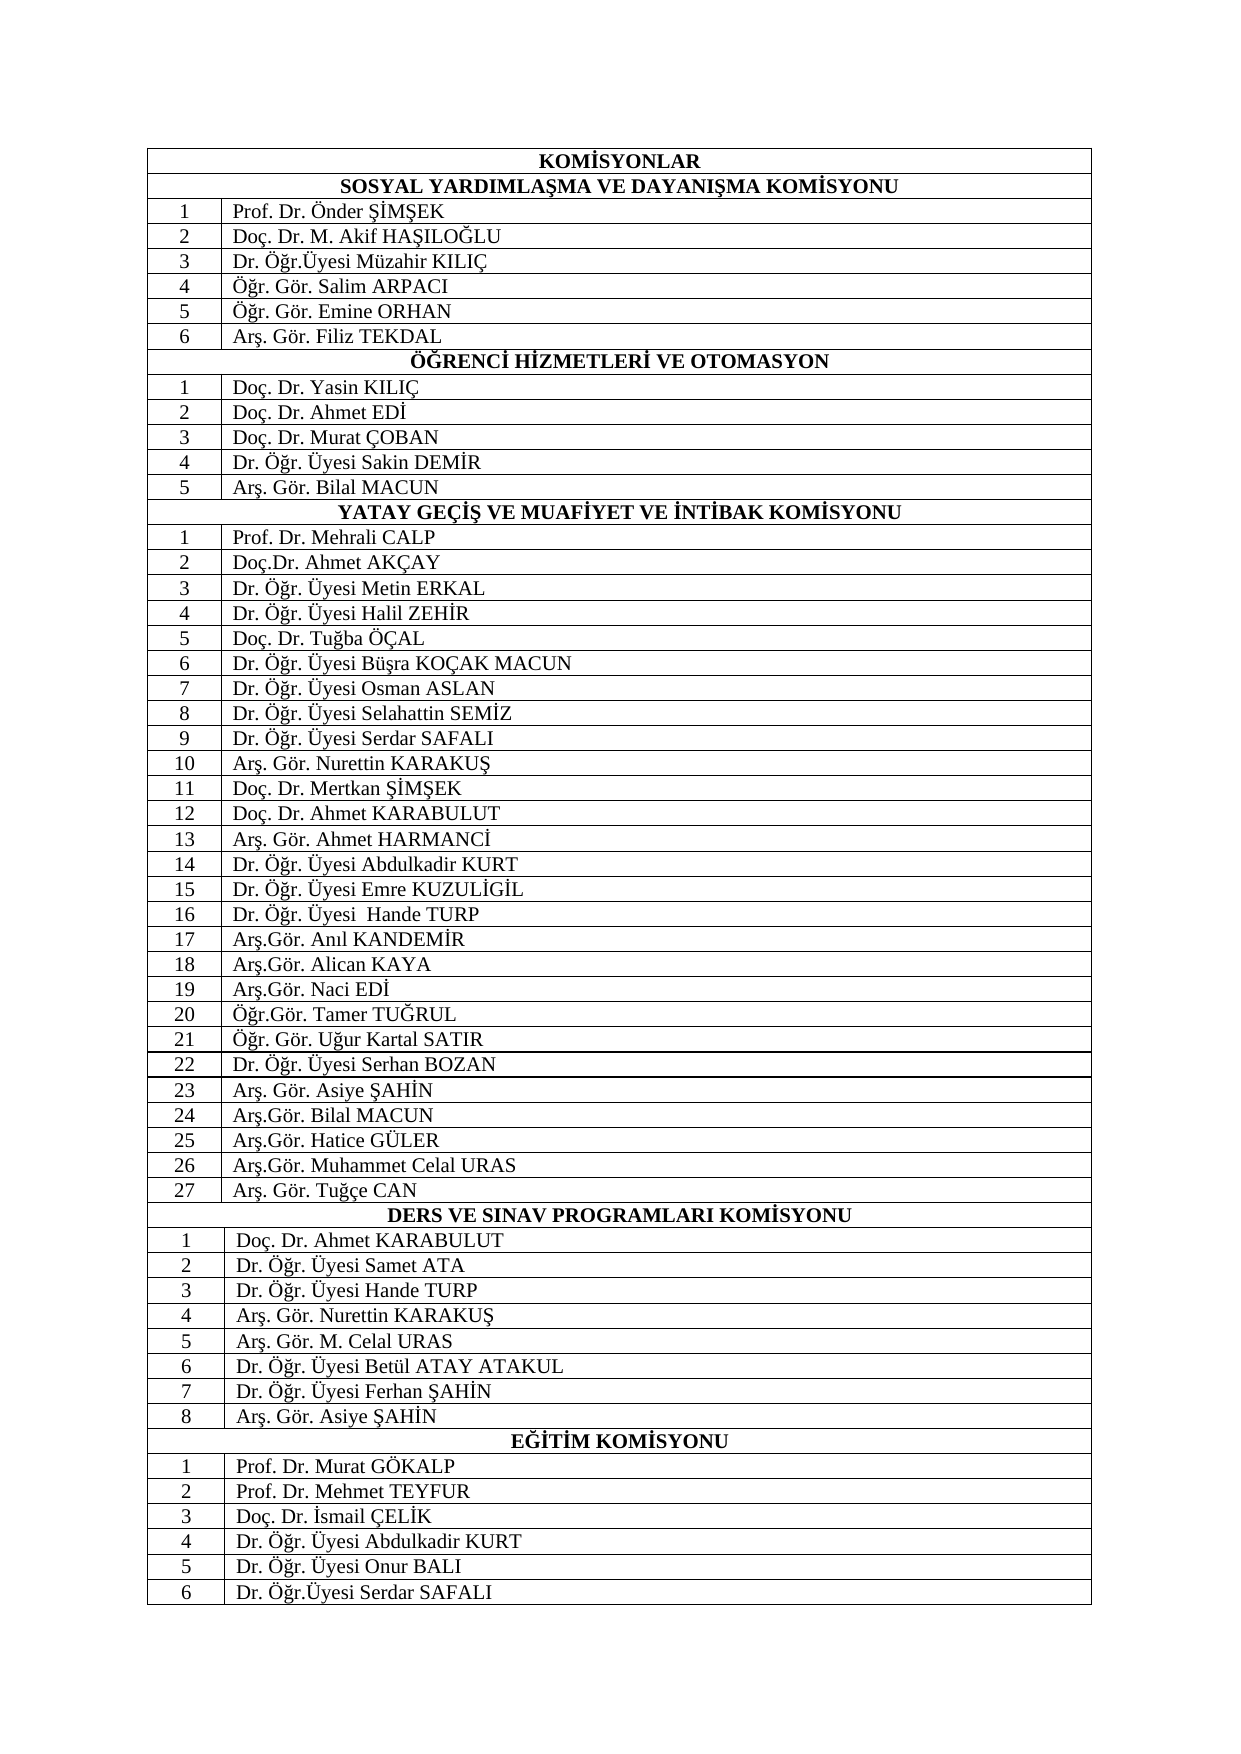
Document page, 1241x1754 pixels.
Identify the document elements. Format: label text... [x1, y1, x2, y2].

table_cell 5 [148, 626, 221, 650]
table_cell 22 [148, 1053, 221, 1076]
table_cell Arş. Gör. Nurettin KARAKUŞ [225, 1304, 1091, 1327]
table_cell Arş.Gör. Anıl KANDEMİR [222, 927, 1091, 951]
table_cell 21 [148, 1027, 221, 1051]
table_cell Arş.Gör. Alican KAYA [222, 952, 1091, 976]
table_cell Dr. Öğr. Üyesi Selahattin SEMİZ [222, 701, 1091, 725]
table_cell YATAY GEÇİŞ VE MUAFİYET VE İNTİBAK KOMİSYONU [148, 500, 1091, 524]
table_cell Dr. Öğr. Üyesi Onur BALI [225, 1555, 1091, 1578]
table_cell Doç. Dr. İsmail ÇELİK [225, 1504, 1091, 1528]
table_cell Dr. Öğr. Üyesi Serdar SAFALI [222, 726, 1091, 750]
table_cell 13 [148, 826, 221, 851]
table_cell Dr. Öğr. Üyesi Osman ASLAN [222, 676, 1091, 700]
table_cell 7 [148, 676, 221, 700]
table_cell 8 [148, 701, 221, 725]
table_cell 5 [148, 1555, 224, 1578]
table_cell 11 [148, 776, 221, 800]
table_cell Dr. Öğr. Üyesi Halil ZEHİR [222, 601, 1091, 624]
table_cell Dr. Öğr. Üyesi Hande TURP [225, 1278, 1091, 1302]
table_cell 1 [148, 1228, 224, 1252]
table_cell 1 [148, 375, 221, 399]
table_cell Prof. Dr. Mehrali CALP [222, 525, 1091, 549]
table_cell 6 [148, 1354, 224, 1378]
table_cell 24 [148, 1103, 221, 1127]
table_cell Prof. Dr. Mehmet TEYFUR [225, 1479, 1091, 1503]
table_cell 27 [148, 1178, 221, 1202]
table_cell 12 [148, 801, 221, 825]
table_cell 14 [148, 852, 221, 876]
table_cell Doç. Dr. M. Akif HAŞILOĞLU [222, 224, 1091, 248]
table_cell 1 [148, 525, 221, 549]
table_cell Dr. Öğr. Üyesi Betül ATAY ATAKUL [225, 1354, 1091, 1378]
table_cell Arş.Gör. Bilal MACUN [222, 1103, 1091, 1127]
table_cell Arş.Gör. Naci EDİ [222, 977, 1091, 1001]
table_cell 5 [148, 475, 221, 499]
table_cell 3 [148, 1504, 224, 1528]
table_cell 2 [148, 550, 221, 574]
table_cell Arş. Gör. Ahmet HARMANCİ [222, 826, 1091, 851]
table_cell Dr. Öğr. Üyesi Büşra KOÇAK MACUN [222, 651, 1091, 675]
table_cell SOSYAL YARDIMLAŞMA VE DAYANIŞMA KOMİSYONU [148, 174, 1091, 198]
table_cell 5 [148, 1329, 224, 1353]
table_cell Dr. Öğr. Üyesi Metin ERKAL [222, 575, 1091, 599]
table_cell Dr. Öğr. Üyesi Hande TURP [222, 902, 1091, 926]
table_cell 6 [148, 324, 221, 348]
table_cell Öğr. Gör. Emine ORHAN [222, 299, 1091, 323]
table_cell Doç.Dr. Ahmet AKÇAY [222, 550, 1091, 574]
table_cell 6 [148, 651, 221, 675]
table_cell Doç. Dr. Yasin KILIÇ [222, 375, 1091, 399]
table_cell 2 [148, 400, 221, 424]
table_cell 4 [148, 601, 221, 624]
table_cell DERS VE SINAV PROGRAMLARI KOMİSYONU [148, 1203, 1091, 1227]
table_cell 10 [148, 751, 221, 775]
table_cell Arş. Gör. Asiye ŞAHİN [222, 1078, 1091, 1102]
table_cell 2 [148, 224, 221, 248]
table_cell Dr. Öğr. Üyesi Samet ATA [225, 1253, 1091, 1277]
table_cell Öğr. Gör. Salim ARPACI [222, 274, 1091, 298]
table_cell Dr. Öğr.Üyesi Müzahir KILIÇ [222, 249, 1091, 273]
table_cell Dr. Öğr. Üyesi Abdulkadir KURT [225, 1529, 1091, 1553]
table_cell Dr. Öğr. Üyesi Sakin DEMİR [222, 450, 1091, 474]
table_cell 4 [148, 1529, 224, 1553]
table_cell 3 [148, 249, 221, 273]
table_cell Doç. Dr. Ahmet KARABULUT [222, 801, 1091, 825]
table_cell 3 [148, 1278, 224, 1302]
table_cell Arş. Gör. M. Celal URAS [225, 1329, 1091, 1353]
table_cell 23 [148, 1078, 221, 1102]
table_cell 1 [148, 1454, 224, 1478]
table_cell Doç. Dr. Ahmet KARABULUT [225, 1228, 1091, 1252]
table_cell 2 [148, 1253, 224, 1277]
table_cell Arş.Gör. Muhammet Celal URAS [222, 1153, 1091, 1177]
table_cell Arş. Gör. Tuğçe CAN [222, 1178, 1091, 1202]
table_cell Dr. Öğr.Üyesi Serdar SAFALI [225, 1580, 1091, 1604]
table_cell Öğr.Gör. Tamer TUĞRUL [222, 1002, 1091, 1026]
table_cell 1 [148, 199, 221, 223]
table_cell 15 [148, 877, 221, 901]
table_cell Doç. Dr. Murat ÇOBAN [222, 425, 1091, 449]
table_cell 5 [148, 299, 221, 323]
table_cell Dr. Öğr. Üyesi Ferhan ŞAHİN [225, 1379, 1091, 1403]
table_cell 3 [148, 425, 221, 449]
table_cell Öğr. Gör. Uğur Kartal SATIR [222, 1027, 1091, 1051]
table_cell Doç. Dr. Mertkan ŞİMŞEK [222, 776, 1091, 800]
table_cell Dr. Öğr. Üyesi Emre KUZULİGİL [222, 877, 1091, 901]
table_cell Arş. Gör. Nurettin KARAKUŞ [222, 751, 1091, 775]
table_cell EĞİTİM KOMİSYONU [148, 1429, 1091, 1453]
table_cell 4 [148, 1304, 224, 1327]
table_cell 9 [148, 726, 221, 750]
table_header KOMİSYONLAR [148, 149, 1091, 173]
table_cell 20 [148, 1002, 221, 1026]
table_cell Doç. Dr. Tuğba ÖÇAL [222, 626, 1091, 650]
table_cell 6 [148, 1580, 224, 1604]
table_cell 7 [148, 1379, 224, 1403]
table_cell 2 [148, 1479, 224, 1503]
table_cell 17 [148, 927, 221, 951]
table_cell 8 [148, 1404, 224, 1428]
table_cell Dr. Öğr. Üyesi Abdulkadir KURT [222, 852, 1091, 876]
table_cell ÖĞRENCİ HİZMETLERİ VE OTOMASYON [148, 350, 1091, 373]
table_cell Doç. Dr. Ahmet EDİ [222, 400, 1091, 424]
table_cell 19 [148, 977, 221, 1001]
table_cell Prof. Dr. Murat GÖKALP [225, 1454, 1091, 1478]
table_cell 16 [148, 902, 221, 926]
table_cell Arş.Gör. Hatice GÜLER [222, 1128, 1091, 1152]
table_cell 18 [148, 952, 221, 976]
table_cell Arş. Gör. Asiye ŞAHİN [225, 1404, 1091, 1428]
table_cell Dr. Öğr. Üyesi Serhan BOZAN [222, 1053, 1091, 1076]
table_cell 4 [148, 450, 221, 474]
table_cell Arş. Gör. Filiz TEKDAL [222, 324, 1091, 348]
table_cell Prof. Dr. Önder ŞİMŞEK [222, 199, 1091, 223]
table_cell 4 [148, 274, 221, 298]
table_cell 3 [148, 575, 221, 599]
table_cell 26 [148, 1153, 221, 1177]
table_cell 25 [148, 1128, 221, 1152]
table_cell Arş. Gör. Bilal MACUN [222, 475, 1091, 499]
